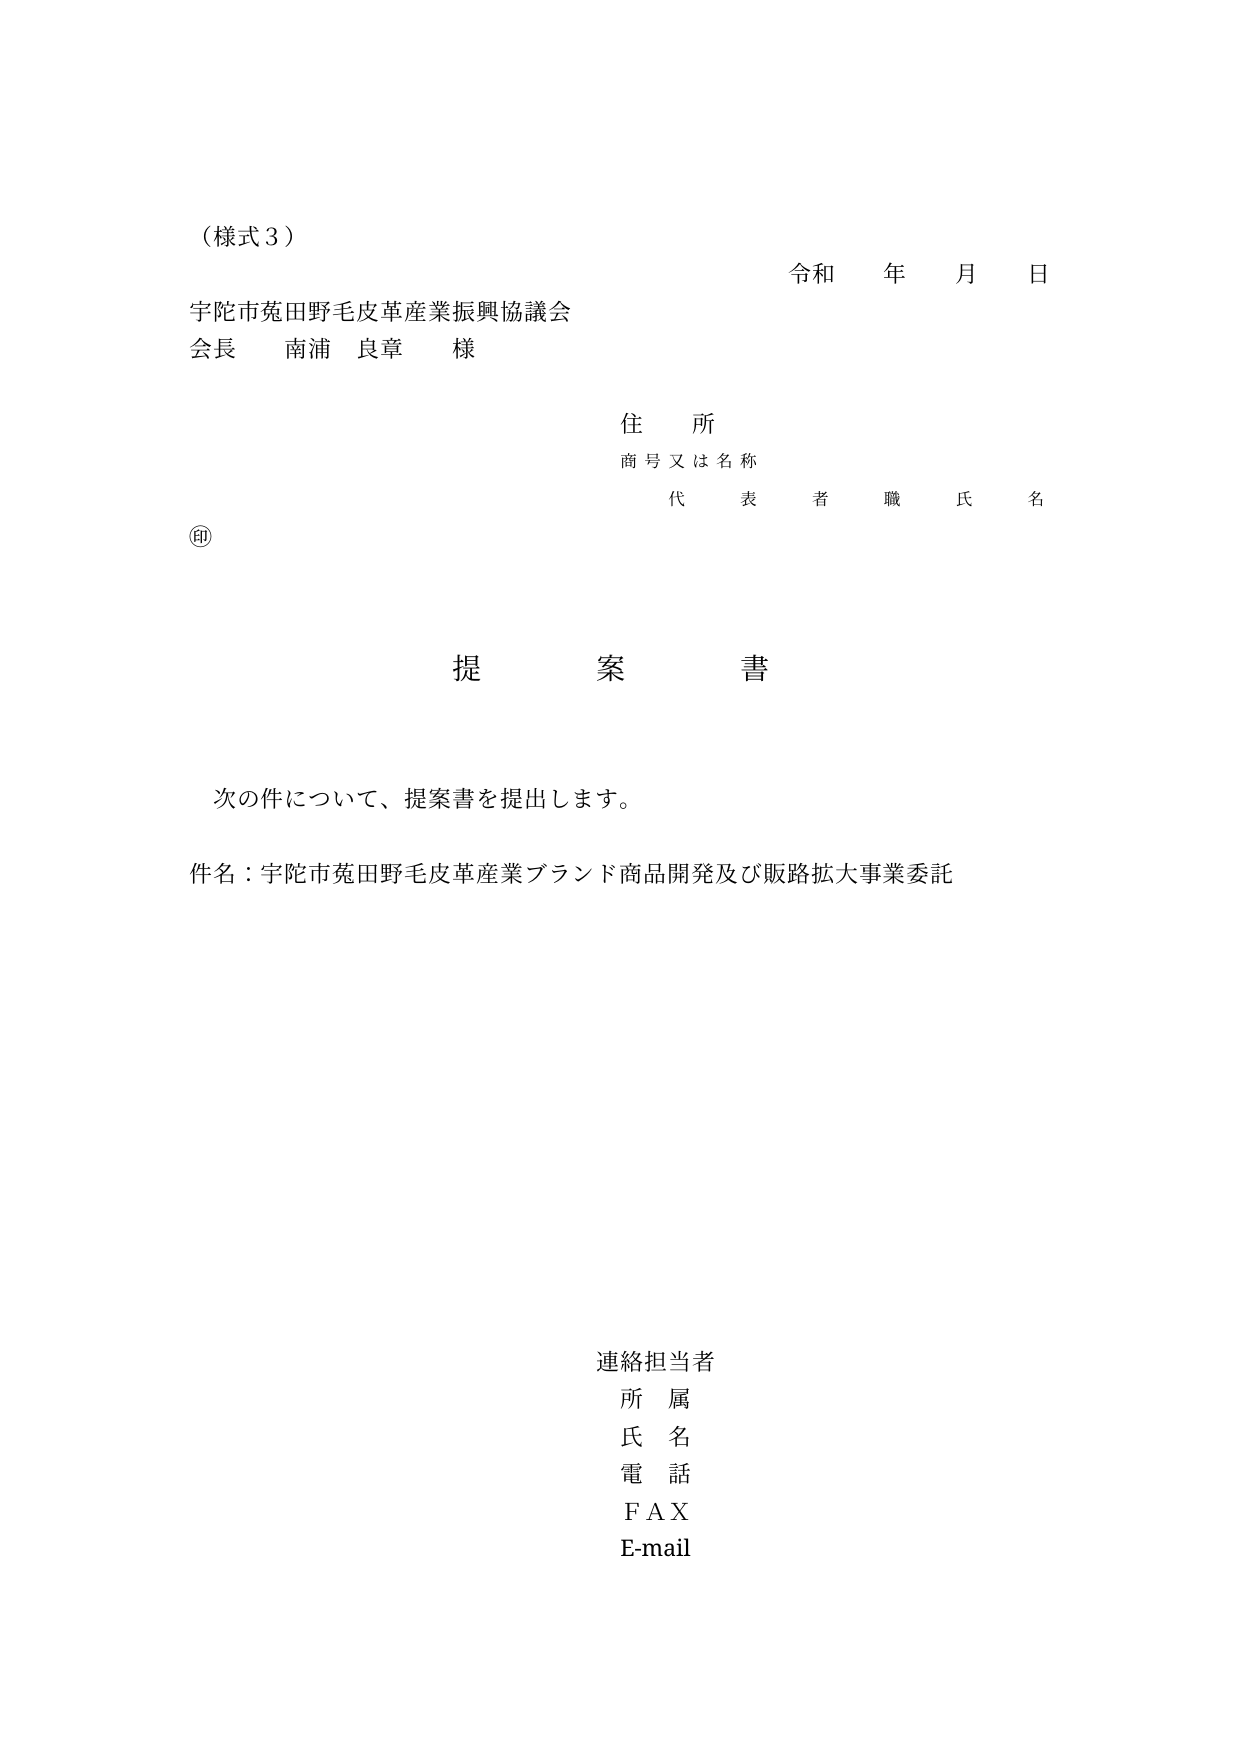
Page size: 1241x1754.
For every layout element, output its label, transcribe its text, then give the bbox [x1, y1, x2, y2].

text ＦＡＸ [189, 1492, 1051, 1529]
text 住 所 [189, 404, 1051, 442]
text 次の件について、提案書を提出します。 [189, 779, 1051, 817]
text 所 属 [189, 1379, 1051, 1417]
text 会長 南浦 良章 様 [189, 329, 1051, 367]
text 件名：宇陀市菟田野毛皮革産業ブランド商品開発及び販路拡大事業委託 [189, 854, 1051, 892]
text 宇陀市菟田野毛皮革産業振興協議会 [189, 292, 1051, 329]
text 氏 名 [189, 1417, 1051, 1454]
text 代表者職氏名 ㊞ [189, 479, 1051, 554]
text （様式３） [189, 217, 1051, 254]
text 提 案 書 [189, 629, 1051, 704]
text 令和 年 月 日 [189, 254, 1051, 292]
text 商号又は名称 [189, 442, 1051, 479]
text 電 話 [189, 1454, 1051, 1492]
text E-mail [189, 1529, 1051, 1567]
text 連絡担当者 [189, 1342, 1051, 1379]
